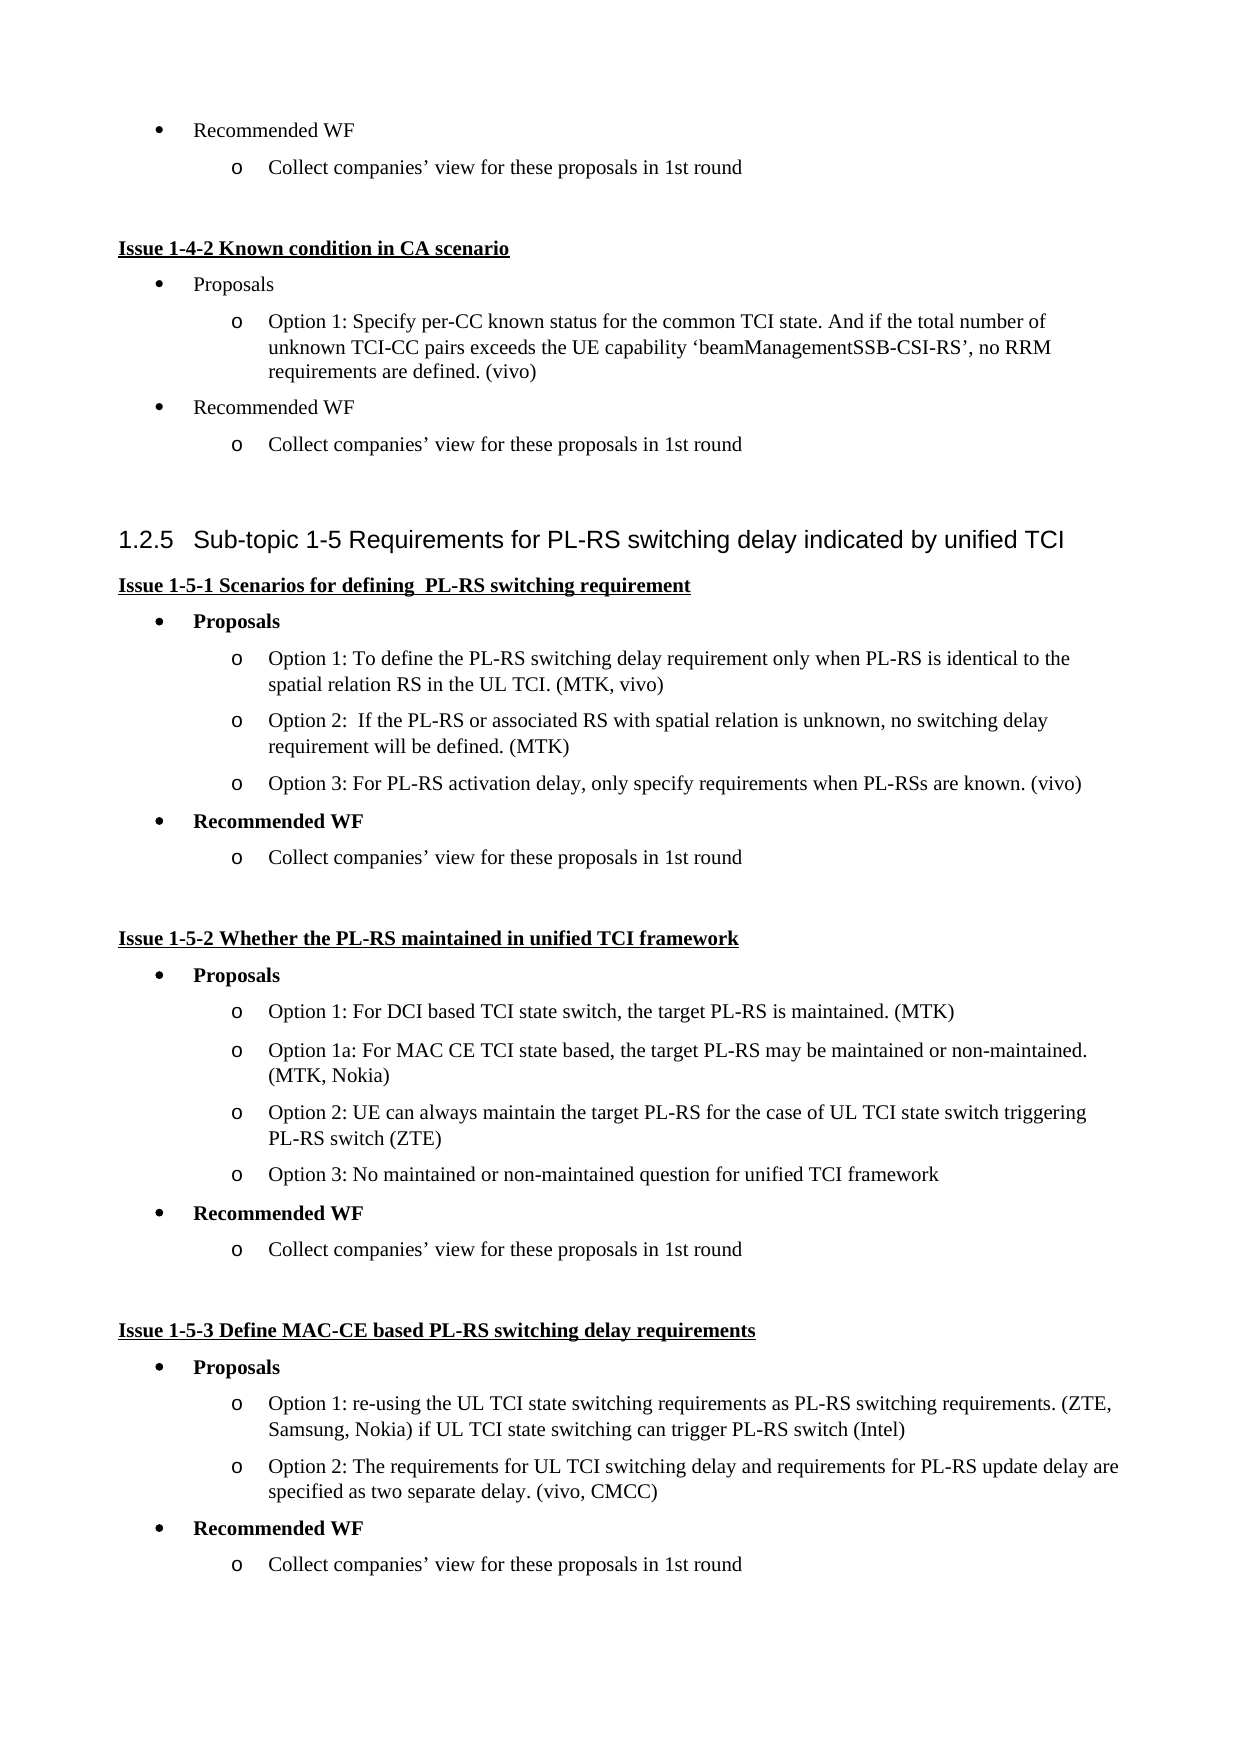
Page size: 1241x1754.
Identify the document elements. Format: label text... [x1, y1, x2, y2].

list Option 1: For DCI based TCI state switch, the target PL-RS is maintained. (MTK) [231, 999, 1122, 1025]
list Option 1a: For MAC CE TCI state based, the target PL-RS may be maintained or non-maintained. (MTK, Nokia) [231, 1038, 1122, 1087]
list Option 2: If the PL-RS or associated RS with spatial relation is unknown, no switching delay requirement will be defined. (MTK) [231, 708, 1122, 758]
subtitle Sub-topic 1-5 Requirements for PL-RS switching delay indicated by unified TCI [118, 525, 1122, 554]
list Proposals [156, 609, 1122, 633]
list Collect companies’ view for these proposals in 1st round [231, 1237, 1122, 1263]
list Option 1: re-using the UL TCI state switching requirements as PL-RS switching requirements. (ZTE, Samsung, Nokia) if UL TCI state switching can trigger PL-RS switch (Intel) [231, 1391, 1122, 1441]
list Recommended WF [156, 809, 1122, 833]
list Recommended WF [156, 118, 1122, 142]
list Option 1: To define the PL-RS switching delay requirement only when PL-RS is identical to the spatial relation RS in the UL TCI. (MTK, vivo) [231, 646, 1122, 696]
list Proposals [156, 272, 1122, 296]
list Proposals [156, 1355, 1122, 1379]
list Option 2: The requirements for UL TCI switching delay and requirements for PL-RS update delay are specified as two separate delay. (vivo, CMCC) [231, 1453, 1122, 1503]
list Collect companies’ view for these proposals in 1st round [231, 1552, 1122, 1578]
list Option 3: No maintained or non-maintained question for unified TCI framework [231, 1162, 1122, 1188]
list Option 3: For PL-RS activation delay, only specify requirements when PL-RSs are known. (vivo) [231, 771, 1122, 796]
text Issue 1-4-2 Known condition in CA scenario [118, 236, 1122, 260]
list Recommended WF [156, 1201, 1122, 1224]
list Option 1: Specify per-CC known status for the common TCI state. And if the total number of unknown TCI-CC pairs exceeds the UE capability ‘beamManagementSSB-CSI-RS’, no RRM requirements are defined. (vivo) [231, 309, 1122, 383]
list Recommended WF [156, 1516, 1122, 1540]
list Proposals [156, 963, 1122, 987]
text Issue 1-5-3 Define MAC-CE based PL-RS switching delay requirements [118, 1318, 1122, 1342]
text Issue 1-5-1 Scenarios for defining PL-RS switching requirement [118, 573, 1122, 597]
list Collect companies’ view for these proposals in 1st round [231, 155, 1122, 180]
list Recommended WF [156, 395, 1122, 419]
text Issue 1-5-2 Whether the PL-RS maintained in unified TCI framework [118, 926, 1122, 950]
list Option 2: UE can always maintain the target PL-RS for the case of UL TCI state switch triggering PL-RS switch (ZTE) [231, 1100, 1122, 1150]
list Collect companies’ view for these proposals in 1st round [231, 845, 1122, 871]
list Collect companies’ view for these proposals in 1st round [231, 432, 1122, 457]
